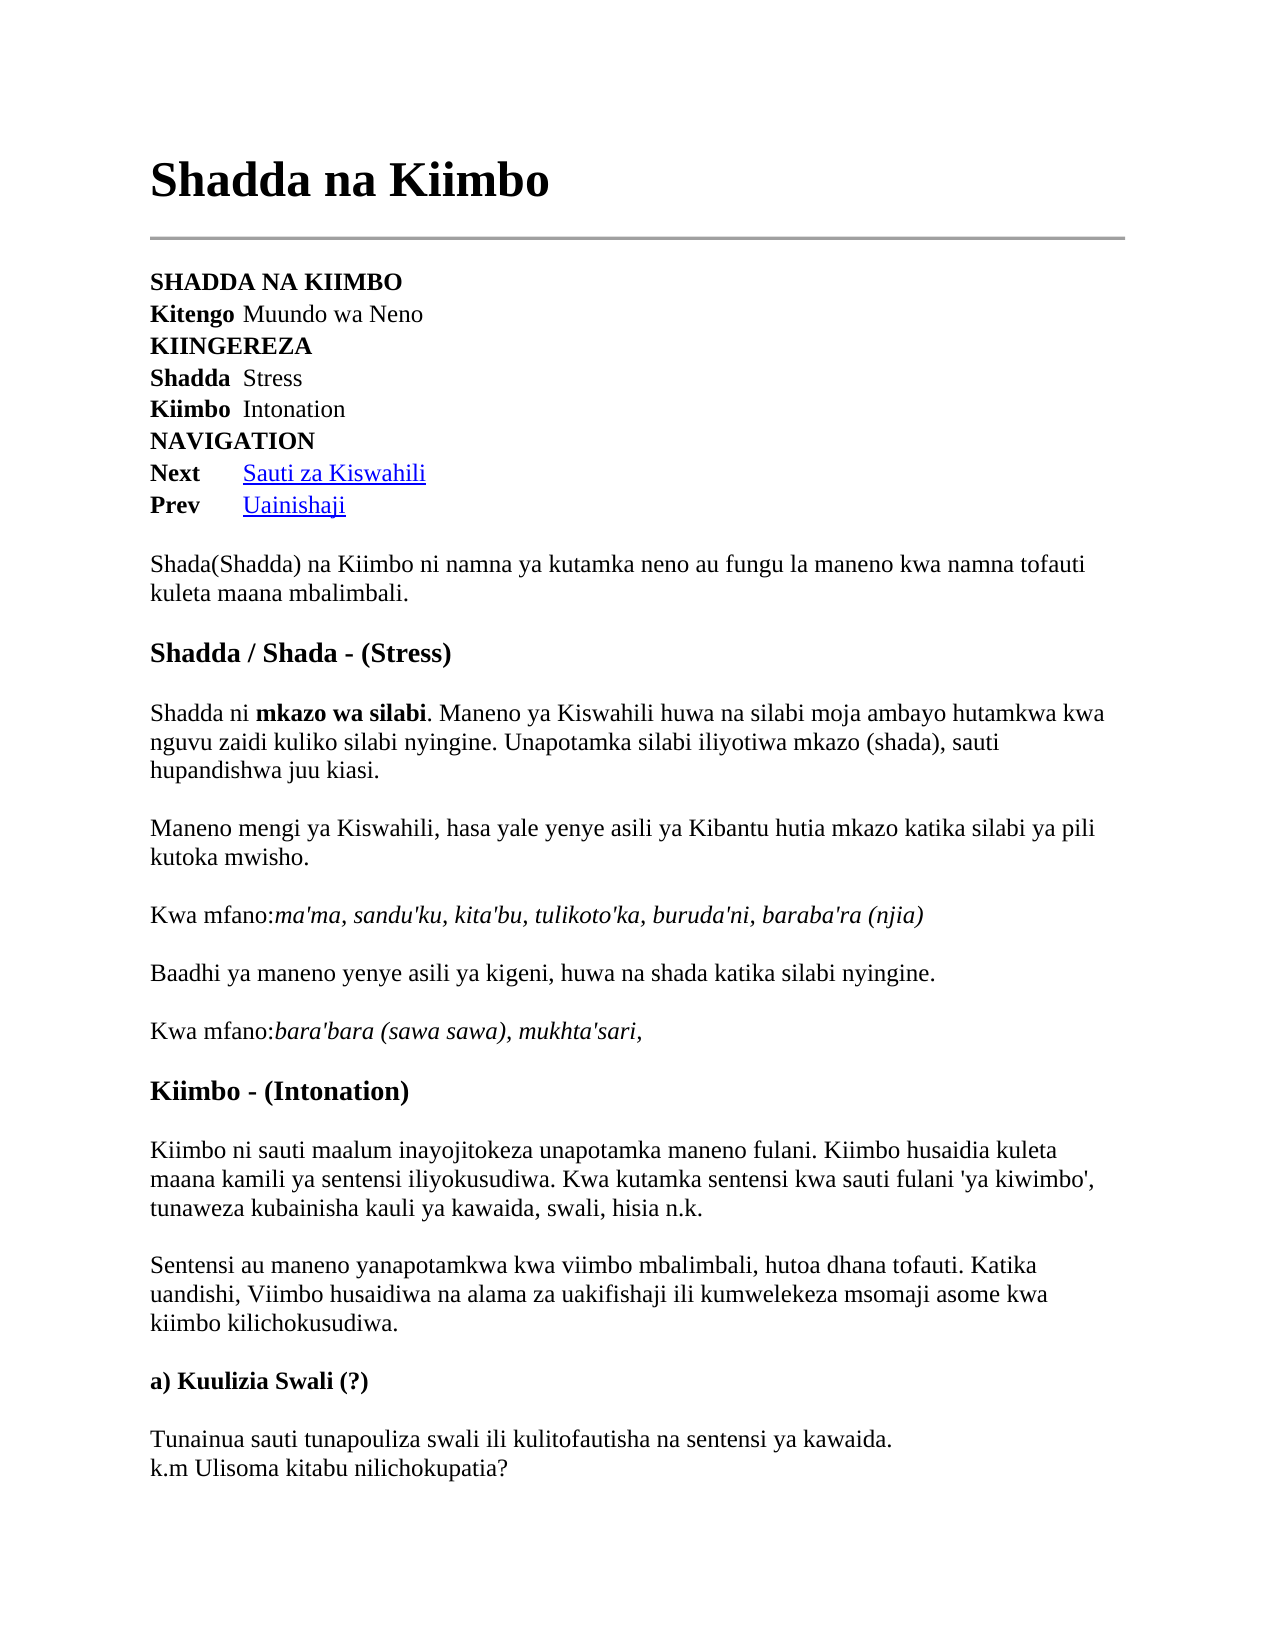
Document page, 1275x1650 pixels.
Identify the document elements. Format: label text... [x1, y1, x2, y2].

text Tunainua sauti tunapouliza swali ili kulitofautisha na sentensi ya kawaida. k.m Ulisoma kitabu nilichokupatia? [150, 1424, 1125, 1481]
text Shadda na Kiimbo [150, 150, 1125, 207]
text a) Kuulizia Swali (?) [150, 1366, 1125, 1395]
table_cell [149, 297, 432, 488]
text Baadhi ya maneno yenye asili ya kigeni, huwa na shada katika silabi nyingine. [150, 958, 1125, 987]
text Kwa mfano:ma'ma, sandu'ku, kita'bu, tulikoto'ka, buruda'ni, baraba'ra (njia) [150, 900, 1125, 929]
text Shadda ni mkazo wa silabi. Maneno ya Kiswahili huwa na silabi moja ambayo hutamkwa kwa nguvu zaidi kuliko silabi nyingine. Unapotamka silabi iliyotiwa mkazo (shada), sauti hupandishwa juu kiasi. [150, 698, 1125, 784]
text Maneno mengi ya Kiswahili, hasa yale yenye asili ya Kibantu hutia mkazo katika silabi ya pili kutoka mwisho. [150, 813, 1125, 871]
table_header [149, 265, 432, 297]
text Sentensi au maneno yanapotamkwa kwa viimbo mbalimbali, hutoa dhana tofauti. Katika uandishi, Viimbo husaidiwa na alama za uakifishaji ili kumwelekeza msomaji asome kwa kiimbo kilichokusudiwa. [150, 1251, 1125, 1337]
text Kwa mfano:bara'bara (sawa sawa), mukhta'sari, [150, 1016, 1125, 1044]
text Shada(Shadda) na Kiimbo ni namna ya kutamka neno au fungu la maneno kwa namna tofauti kuleta maana mbalimbali. [150, 549, 1125, 607]
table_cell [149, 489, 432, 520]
text Shadda / Shada - (Stress) [150, 636, 1125, 669]
text Kiimbo ni sauti maalum inayojitokeza unapotamka maneno fulani. Kiimbo husaidia kuleta maana kamili ya sentensi iliyokusudiwa. Kwa kutamka sentensi kwa sauti fulani 'ya kiwimbo', tunaweza kubainisha kauli ya kawaida, swali, hisia n.k. [150, 1135, 1125, 1221]
text Kiimbo - (Intonation) [150, 1074, 1125, 1106]
